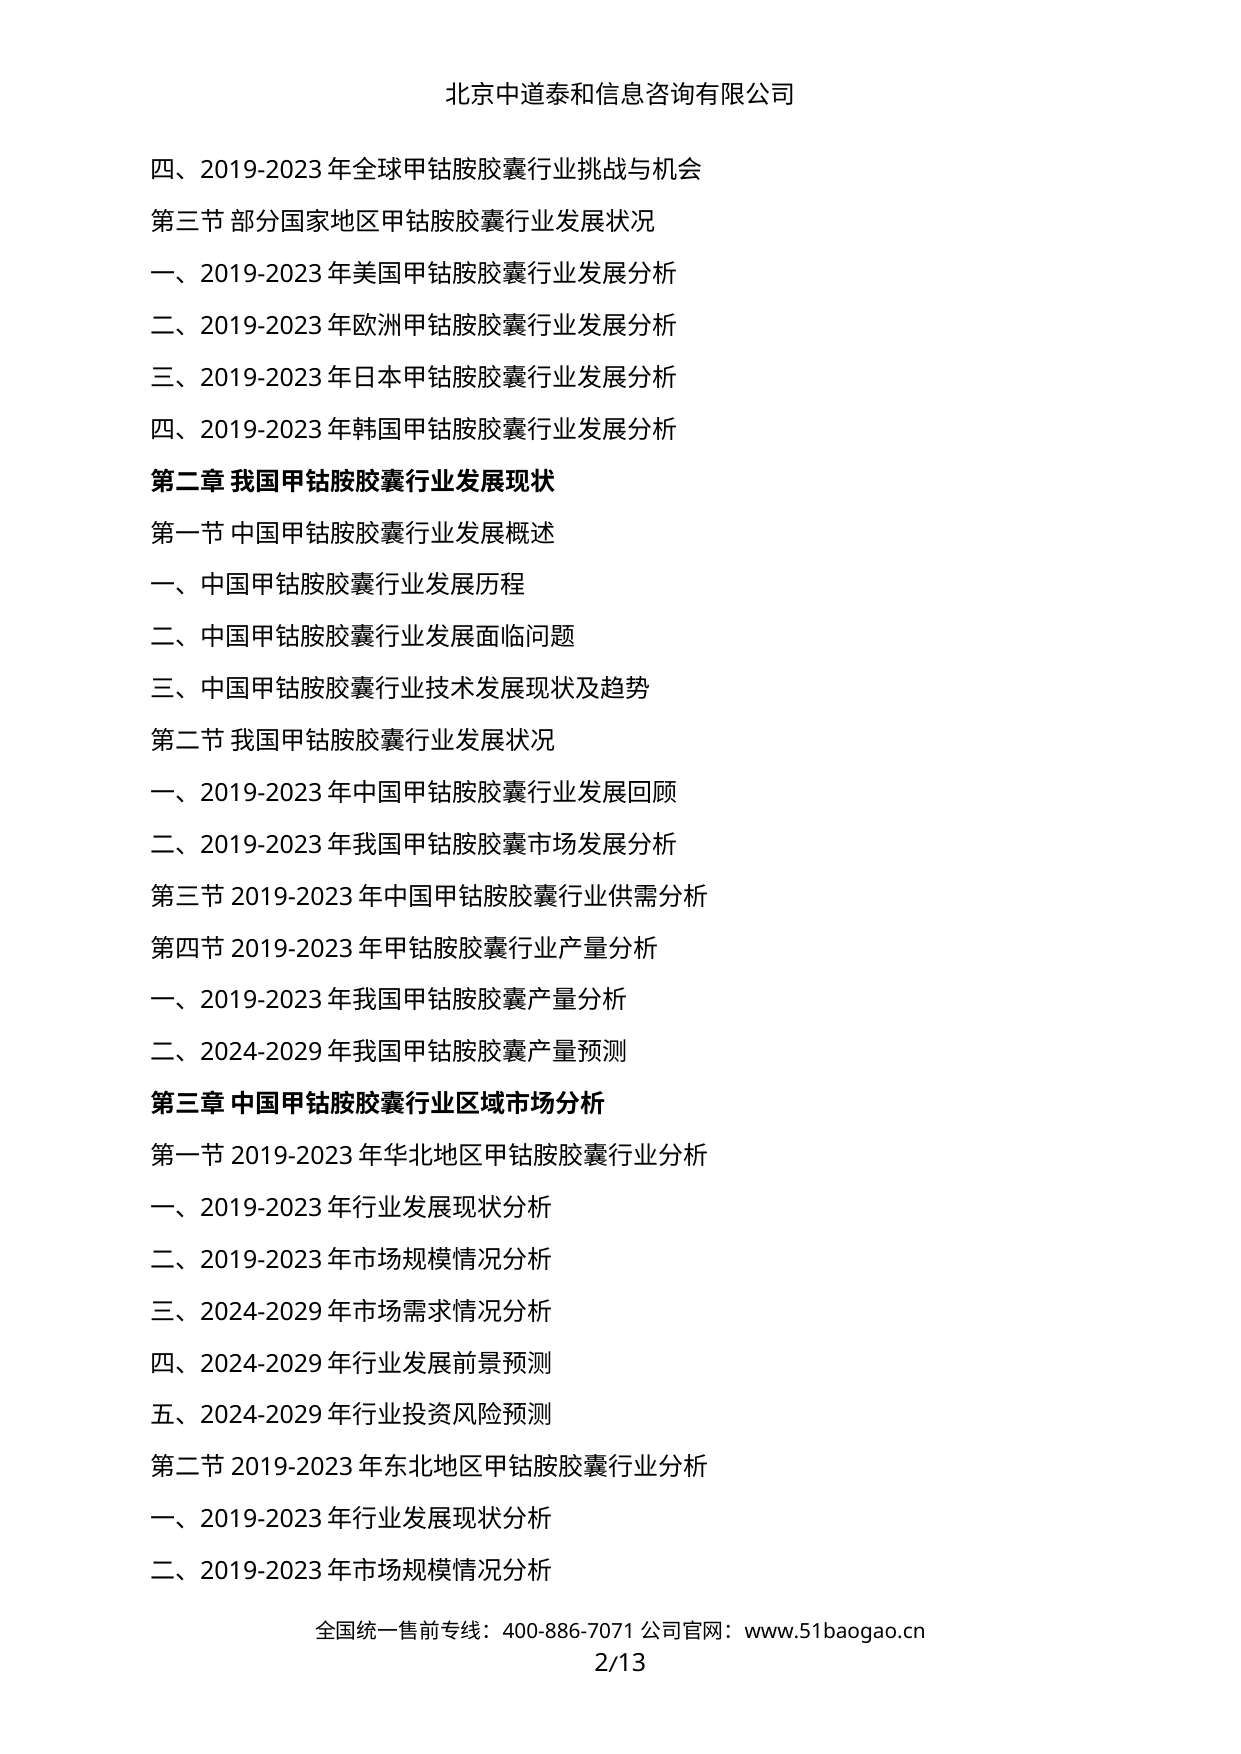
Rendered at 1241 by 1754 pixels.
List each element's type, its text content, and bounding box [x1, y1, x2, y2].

text 三、2019-2023年日本甲钴胺胶囊行业发展分析 [150, 357, 1090, 394]
text 一、2019-2023年美国甲钴胺胶囊行业发展分析 [150, 254, 1090, 290]
text 四、2019-2023年全球甲钴胺胶囊行业挑战与机会 [150, 150, 1090, 186]
text 第四节 2019-2023年甲钴胺胶囊行业产量分析 [150, 928, 1090, 964]
text 四、2024-2029年行业发展前景预测 [150, 1343, 1090, 1379]
text 一、2019-2023年行业发展现状分析 [150, 1187, 1090, 1224]
text 五、2024-2029年行业投资风险预测 [150, 1395, 1090, 1431]
text 四、2019-2023年韩国甲钴胺胶囊行业发展分析 [150, 409, 1090, 446]
text 第三节 2019-2023年中国甲钴胺胶囊行业供需分析 [150, 876, 1090, 912]
text 二、2019-2023年我国甲钴胺胶囊市场发展分析 [150, 824, 1090, 861]
text 三、2024-2029年市场需求情况分析 [150, 1291, 1090, 1327]
text 二、2019-2023年市场规模情况分析 [150, 1239, 1090, 1276]
text 第二节 2019-2023年东北地区甲钴胺胶囊行业分析 [150, 1447, 1090, 1483]
text 二、2019-2023年市场规模情况分析 [150, 1551, 1090, 1587]
text 第一节 中国甲钴胺胶囊行业发展概述 [150, 513, 1090, 549]
text 第二节 我国甲钴胺胶囊行业发展状况 [150, 721, 1090, 757]
text 第三节 部分国家地区甲钴胺胶囊行业发展状况 [150, 202, 1090, 238]
text 二、2024-2029年我国甲钴胺胶囊产量预测 [150, 1032, 1090, 1068]
text 一、2019-2023年行业发展现状分析 [150, 1499, 1090, 1535]
text 第三章 中国甲钴胺胶囊行业区域市场分析 [150, 1084, 1090, 1120]
text 一、2019-2023年我国甲钴胺胶囊产量分析 [150, 980, 1090, 1016]
text 二、2019-2023年欧洲甲钴胺胶囊行业发展分析 [150, 306, 1090, 342]
text 一、中国甲钴胺胶囊行业发展历程 [150, 565, 1090, 601]
text 第二章 我国甲钴胺胶囊行业发展现状 [150, 461, 1090, 497]
text 二、中国甲钴胺胶囊行业发展面临问题 [150, 617, 1090, 653]
text 一、2019-2023年中国甲钴胺胶囊行业发展回顾 [150, 772, 1090, 809]
text 第一节 2019-2023年华北地区甲钴胺胶囊行业分析 [150, 1136, 1090, 1172]
text 三、中国甲钴胺胶囊行业技术发展现状及趋势 [150, 669, 1090, 705]
